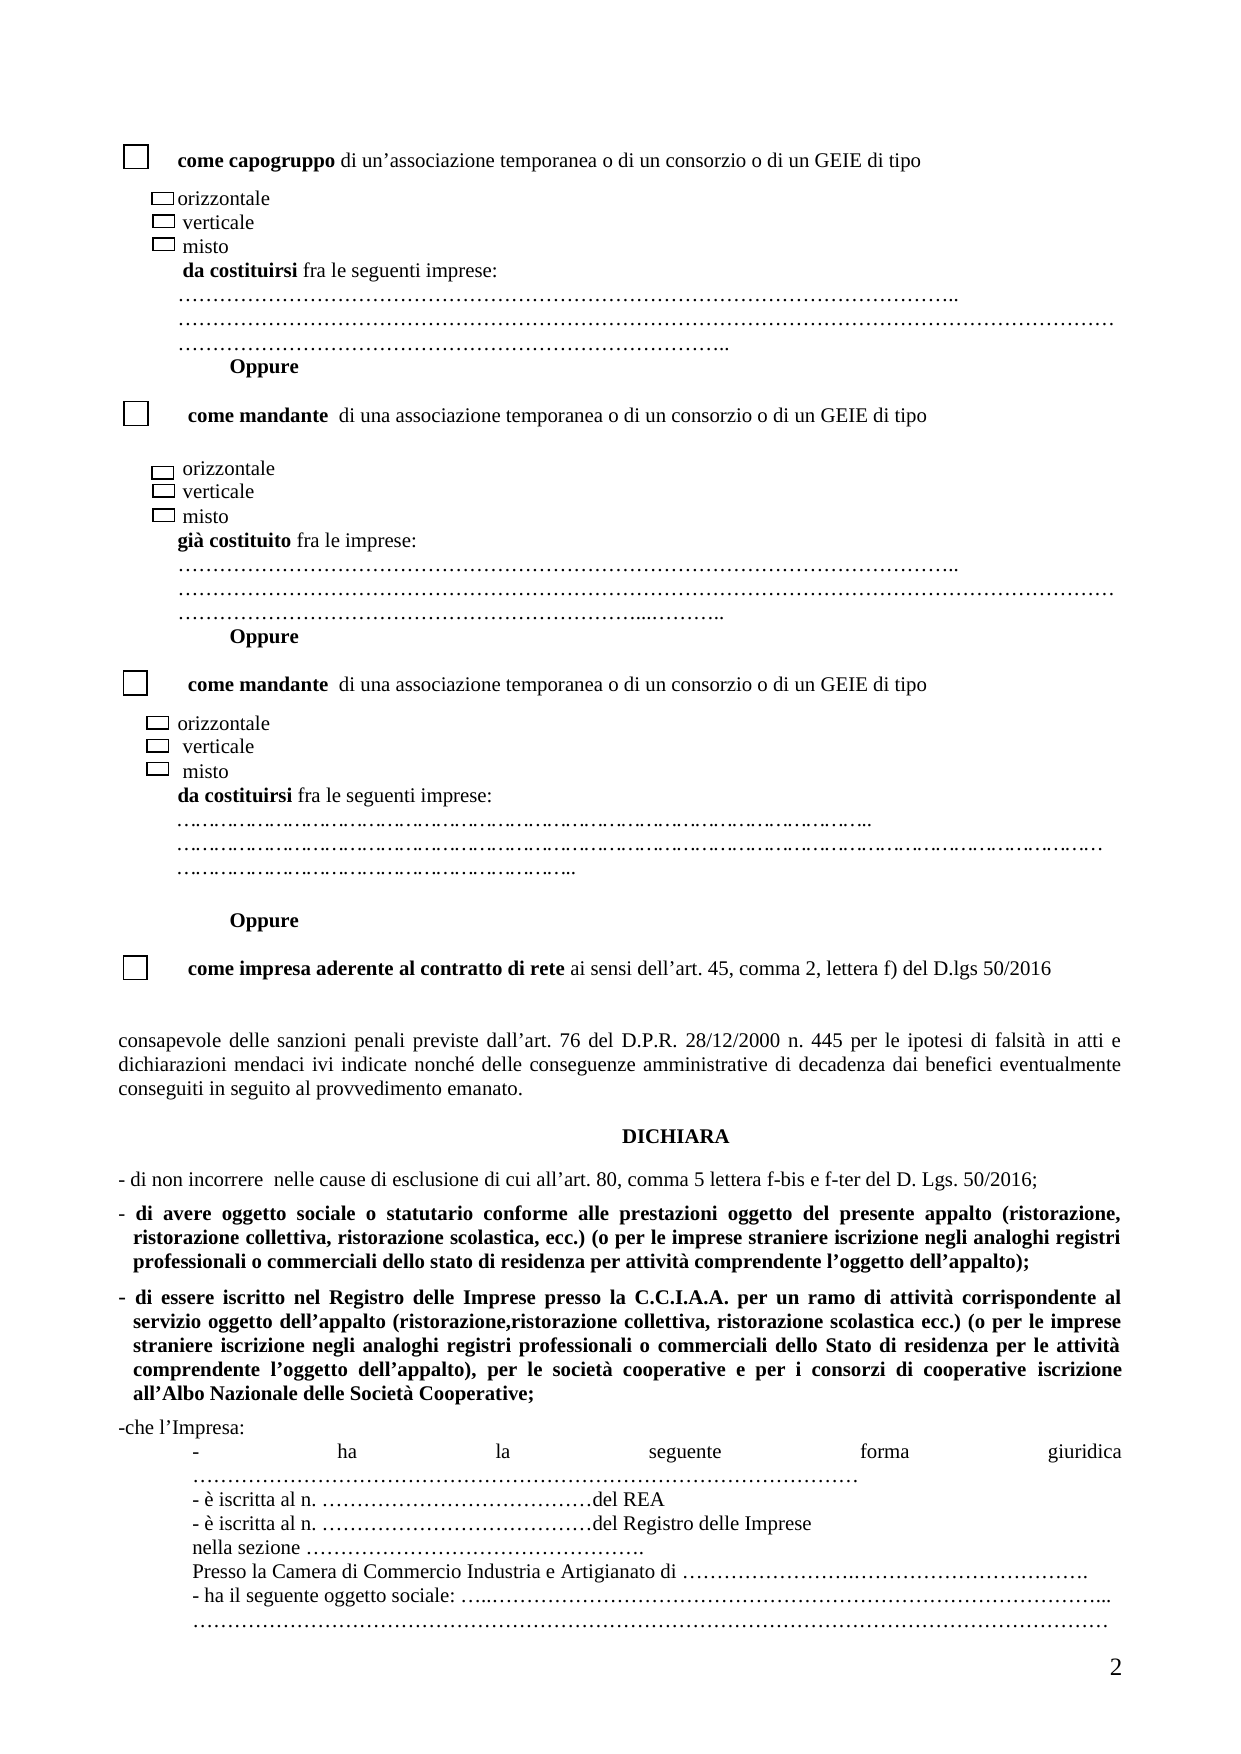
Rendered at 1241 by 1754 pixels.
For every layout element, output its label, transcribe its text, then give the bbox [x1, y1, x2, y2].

text Oppure [229, 908, 1122, 932]
text - è iscritta al n. …………………………………del REA [192, 1487, 1122, 1511]
text orizzontale [177, 455, 1122, 479]
subtitle DICHIARA [229, 1124, 1122, 1148]
text - di non incorrere nelle cause di esclusione di cui all’art. 80, comma 5 lettera f-bis e f-ter del D. Lgs. 50/2016; [118, 1167, 1122, 1191]
text verticale [177, 210, 1122, 234]
text Oppure [229, 624, 1122, 648]
text misto [177, 234, 1122, 258]
text come impresa aderente al contratto di rete ai sensi dell’art. 45, comma 2, lettera f) del D.lgs 50/2016 [177, 956, 1122, 980]
text da costituirsi fra le seguenti imprese: [177, 258, 1122, 282]
text consapevole delle sanzioni penali previste dall’art. 76 del D.P.R. 28/12/2000 n. 445 per le ipotesi di falsità in atti e dichiarazioni mendaci ivi indicate nonché delle conseguenze amministrative di decadenza dai benefici eventualmente conseguiti in seguito al provvedimento emanato. [118, 1028, 1122, 1100]
text come capogruppo di un’associazione temporanea o di un consorzio o di un GEIE di tipo [177, 148, 1122, 172]
text verticale [177, 479, 1122, 503]
text -che l’Impresa: [118, 1415, 1122, 1439]
text da costituirsi fra le seguenti imprese: [177, 783, 1122, 807]
text …………………………………………………………………………………………………..…………………………………………………………………………………………………………………………………………………………………………………………….. [177, 282, 1122, 354]
text - ha la seguente forma giuridica …………………………………………………………………………………… [192, 1439, 1122, 1487]
text - di essere iscritto nel Registro delle Imprese presso la C.C.I.A.A. per un ramo di attività corrispondente al servizio oggetto dell’appalto (ristorazione,ristorazione collettiva, ristorazione scolastica ecc.) (o per le imprese straniere iscrizione negli analoghi registri professionali o commerciali dello Stato di residenza per le attività comprendente l’oggetto dell’appalto), per le società cooperative e per i consorzi di cooperative iscrizione all’Albo Nazionale delle Società Cooperative; [118, 1283, 1122, 1405]
text …………………………………………………………………………………………………..…………………………………………………………………………………………………………………………………………………………………………………...……….. [177, 552, 1122, 624]
text …………………………………………………………………………………………………..…………………………………………………………………………………………………………………………………………………………………………………………….. [177, 807, 1122, 879]
text Oppure [229, 354, 1122, 378]
text - di avere oggetto sociale o statutario conforme alle prestazioni oggetto del presente appalto (ristorazione, ristorazione collettiva, ristorazione scolastica, ecc.) (o per le imprese straniere iscrizione negli analoghi registri professionali o commerciali dello stato di residenza per attività comprendente l’oggetto dell’appalto); [118, 1201, 1122, 1273]
text misto [177, 758, 1122, 783]
text - ha il seguente oggetto sociale: …..……………………………………………………………………………... [192, 1583, 1122, 1607]
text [192, 1607, 1122, 1632]
text verticale [177, 734, 1122, 758]
text orizzontale [177, 710, 1122, 734]
text orizzontale [177, 186, 1122, 210]
text nella sezione …………………………………………. [192, 1535, 1122, 1559]
text già costituito fra le imprese: [177, 528, 1122, 552]
text misto [177, 503, 1122, 528]
text Presso la Camera di Commercio Industria e Artigianato di …………………….……………………………. [192, 1559, 1122, 1583]
text - è iscritta al n. …………………………………del Registro delle Imprese [192, 1511, 1122, 1535]
text come mandante di una associazione temporanea o di un consorzio o di un GEIE di tipo [177, 672, 1122, 696]
text come mandante di una associazione temporanea o di un consorzio o di un GEIE di tipo [177, 403, 1122, 427]
